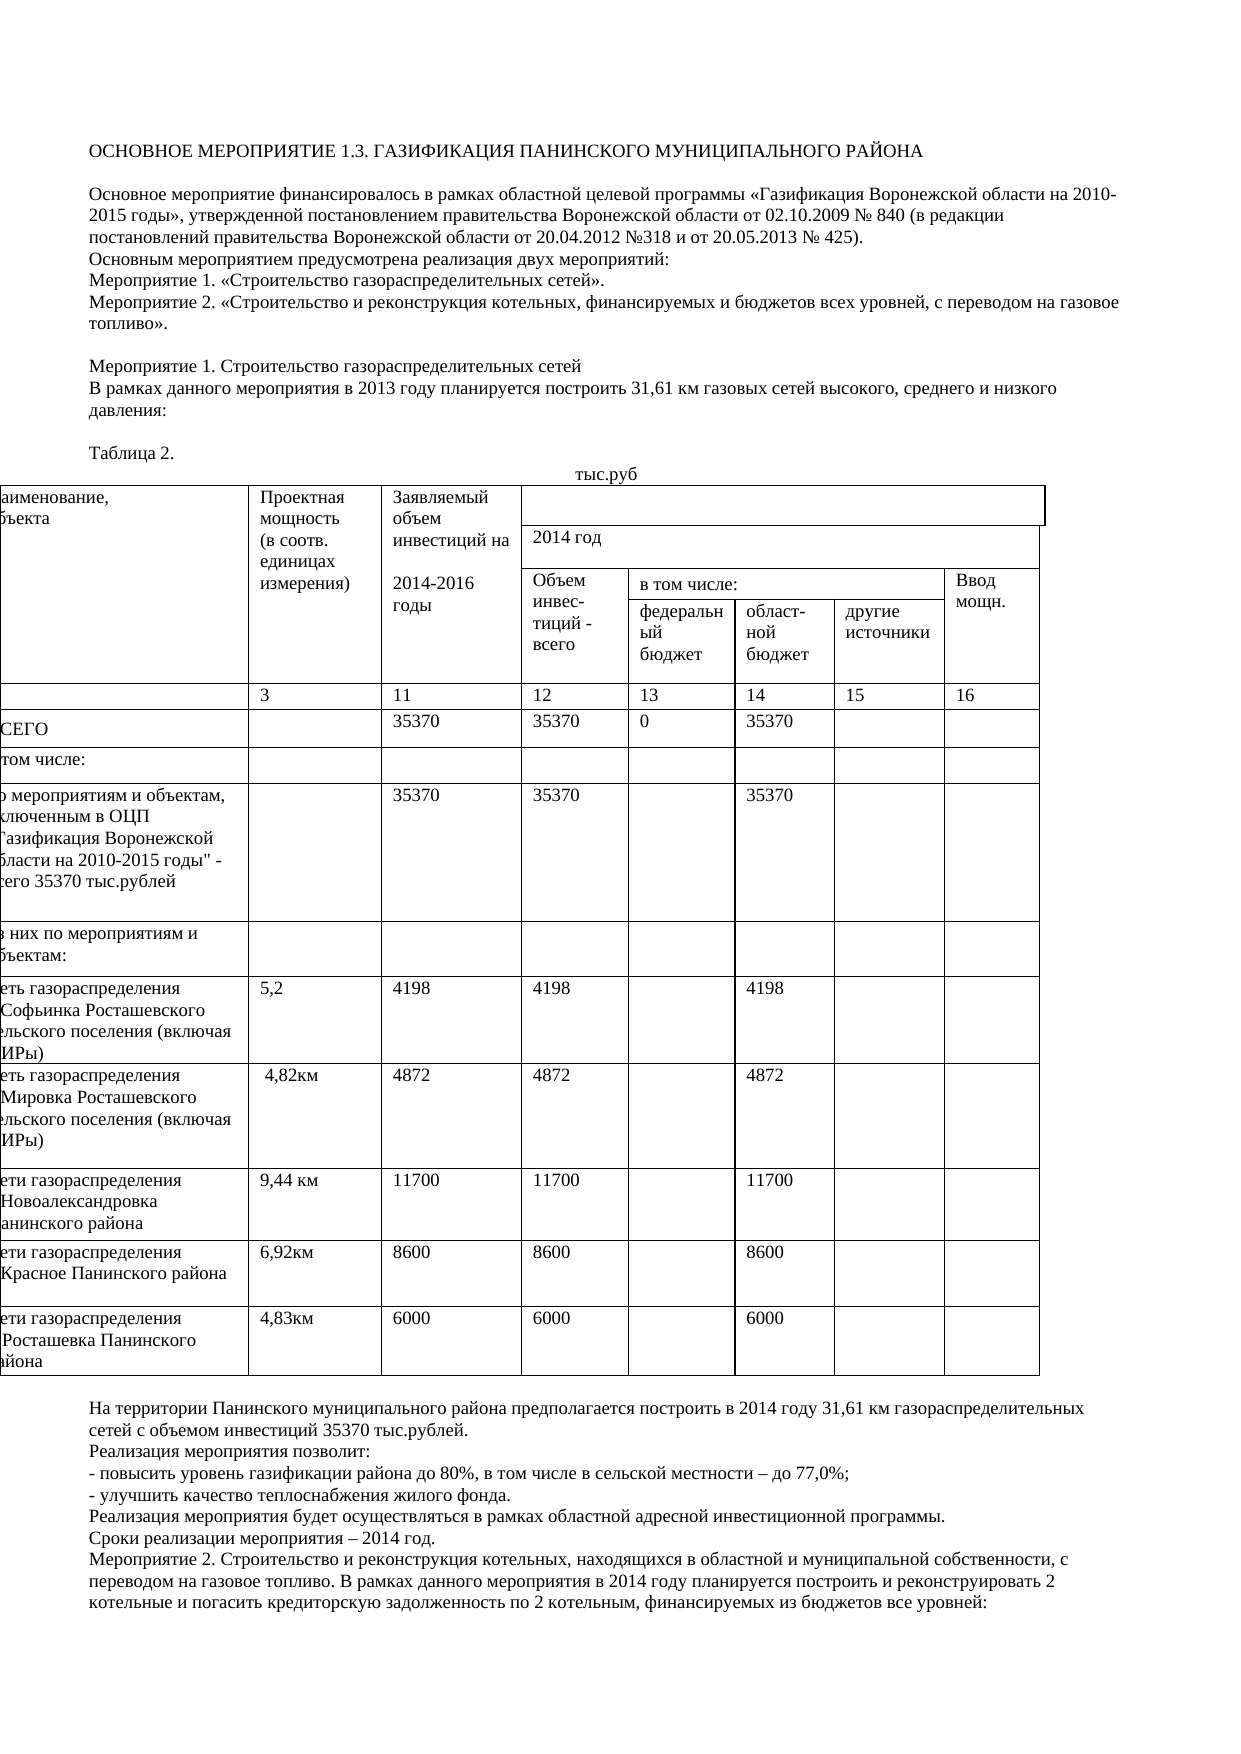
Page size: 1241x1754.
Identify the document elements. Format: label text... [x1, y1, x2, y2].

table_cell [629, 784, 734, 921]
table_cell [945, 1307, 1039, 1375]
table_cell 35370 [522, 710, 628, 747]
table_cell 4198 [522, 977, 628, 1063]
table_cell Сеть газораспределения с.Софьинка Росташевского сельского поселения (включая ПИРы) [1, 977, 248, 1063]
table_cell 6000 [736, 1307, 834, 1375]
table_cell Сети газораспределения п.Росташевка Панинского района [1, 1307, 248, 1375]
table_cell 4872 [522, 1064, 628, 1168]
table_cell 4198 [382, 977, 521, 1063]
table_cell 4872 [736, 1064, 834, 1168]
table_cell [629, 1169, 734, 1239]
table_cell [249, 784, 381, 921]
table_cell 6000 [382, 1307, 521, 1375]
table_cell 35370 [522, 784, 628, 921]
table_cell [835, 748, 944, 783]
table_cell 12 [522, 684, 628, 709]
table_cell [249, 922, 381, 976]
table_cell 35370 [382, 784, 521, 921]
table_cell 14 [736, 684, 834, 709]
table_cell федеральный бюджет [629, 600, 734, 683]
table_cell 16 [945, 684, 1039, 709]
table_cell Объем инвес- тиций - всего [522, 569, 628, 683]
text ОСНОВНОЕ МЕРОПРИЯТИЕ 1.3. ГАЗИФИКАЦИЯ ПАНИНСКОГО МУНИЦИПАЛЬНОГО РАЙОНА [89, 140, 1122, 161]
table_cell 35370 [382, 710, 521, 747]
table_header Наименование, объекта [1, 486, 248, 683]
table_cell в том числе: [629, 569, 944, 599]
table_cell 0 [629, 710, 734, 747]
text Таблица 2. [89, 442, 1122, 463]
table_cell [835, 922, 944, 976]
table_cell 4198 [736, 977, 834, 1063]
table_cell област- ной бюджет [736, 600, 834, 683]
table_cell [522, 922, 628, 976]
table_cell ВСЕГО [1, 710, 248, 747]
table_cell [945, 1241, 1039, 1306]
table_cell [249, 1169, 381, 1239]
table_cell [382, 922, 521, 976]
text - улучшить качество теплоснабжения жилого фонда. [89, 1483, 1122, 1505]
table_cell из них по мероприятиям и объектам: [1, 922, 248, 976]
table_cell 6,92км [249, 1241, 381, 1306]
text Основное мероприятие финансировалось в рамках областной целевой программы «Газификация Воронежской области на 2010-2015 годы», утвержденной постановлением правительства Воронежской области от 02.10.2009 № 840 (в редакции постановлений правительства Воронежской области от 20.04.2012 №318 и от 20.05.2013 № 425). [89, 183, 1122, 247]
table_cell [945, 710, 1039, 747]
text На территории Панинского муниципального района предполагается построить в 2014 году газораспределительных сетей с объемом инвестиций 35370 тыс.рублей. [89, 1397, 1122, 1440]
text - повысить уровень газификации района до 80%, в том числе в сельской местности – до 77,0%; [89, 1462, 1122, 1483]
table_cell [835, 1064, 944, 1168]
table_cell [249, 748, 381, 783]
table_cell [522, 748, 628, 783]
table_cell 11 [382, 684, 521, 709]
table_cell 11700 [736, 1169, 834, 1239]
table_cell 8600 [736, 1241, 834, 1306]
text Реализация мероприятия позволит: [89, 1440, 1122, 1462]
text В рамках данного мероприятия в 2013 году планируется построить газовых сетей высокого, среднего и низкого давления: [89, 377, 1122, 420]
text Реализация мероприятия будет осуществляться в рамках областной адресной инвестиционной программы. [89, 1505, 1122, 1527]
text тыс.руб [89, 463, 1122, 485]
text Мероприятие 1. Строительство газораспределительных сетей [89, 355, 1122, 377]
table_cell Ввод мощн. [945, 569, 1039, 683]
table_cell [835, 1169, 944, 1239]
table_cell по мероприятиям и объектам, включенным в ОЦП "Газификация Воронежской области на 2010-2015 годы" - всего 35370 тыс.рублей [1, 784, 248, 921]
table_cell 5,2 [249, 977, 381, 1063]
table_cell 11700 [382, 1169, 521, 1239]
table_cell 35370 [736, 784, 834, 921]
table_cell [945, 1169, 1039, 1239]
table_header Заявляемый объем инвестиций на 2014-2016 годы [382, 486, 521, 683]
text Мероприятие 2. Строительство и реконструкция котельных, находящихся в областной и муниципальной собственности, с переводом на газовое топливо. В рамках данного мероприятия в 2014 году планируется построить и реконструировать 2 котельные и погасить кредиторскую задолженность по 2 котельным, финансируемых из бюджетов все уровней: [89, 1548, 1122, 1613]
table_cell 11700 [522, 1169, 628, 1239]
table_cell [835, 1241, 944, 1306]
table_cell [382, 748, 521, 783]
table_header [522, 486, 1044, 525]
table_cell 13 [629, 684, 734, 709]
table_cell [629, 1064, 734, 1168]
text Сроки реализации мероприятия – 2014 год. [89, 1527, 1122, 1548]
table_cell 2014 год [522, 526, 1039, 567]
table_cell 8600 [382, 1241, 521, 1306]
table_cell 4,83км [249, 1307, 381, 1375]
table_cell 35370 [736, 710, 834, 747]
text Мероприятие 2. «Строительство и реконструкция котельных, финансируемых и бюджетов всех уровней, с переводом на газовое топливо». [89, 291, 1122, 334]
table_cell [629, 922, 734, 976]
table_cell [945, 1064, 1039, 1168]
text Мероприятие 1. «Строительство газораспределительных сетей». [89, 269, 1122, 291]
table_cell [945, 784, 1039, 921]
table_cell [835, 977, 944, 1063]
table_cell Сети газораспределения с.Красное Панинского района [1, 1241, 248, 1306]
table_cell другие источники [835, 600, 944, 683]
table_cell Сети газораспределения с.Новоалександровка Панинского района [1, 1169, 248, 1239]
table_cell [249, 710, 381, 747]
table_cell [629, 1307, 734, 1375]
table_cell [629, 977, 734, 1063]
table_cell [945, 977, 1039, 1063]
table_cell 6000 [522, 1307, 628, 1375]
table_cell 15 [835, 684, 944, 709]
table_cell 4872 [382, 1064, 521, 1168]
table_cell [945, 748, 1039, 783]
table_cell [945, 922, 1039, 976]
table_cell [736, 922, 834, 976]
table_cell [835, 784, 944, 921]
text Основным мероприятием предусмотрена реализация двух мероприятий: [89, 247, 1122, 269]
table_cell [736, 748, 834, 783]
table_cell [835, 1307, 944, 1375]
table_cell в том числе: [1, 748, 248, 783]
table_cell 1 [1, 684, 248, 709]
table_cell [629, 748, 734, 783]
table_header Проектная мощность (в соотв. единицах измерения) [249, 486, 381, 683]
table_cell 4,82км [249, 1064, 381, 1168]
table_cell 3 [249, 684, 381, 709]
table_cell [835, 710, 944, 747]
table_cell Сеть газораспределения с.Мировка Росташевского сельского поселения (включая ПИРы) [1, 1064, 248, 1168]
table_cell [629, 1241, 734, 1306]
table_cell 8600 [522, 1241, 628, 1306]
